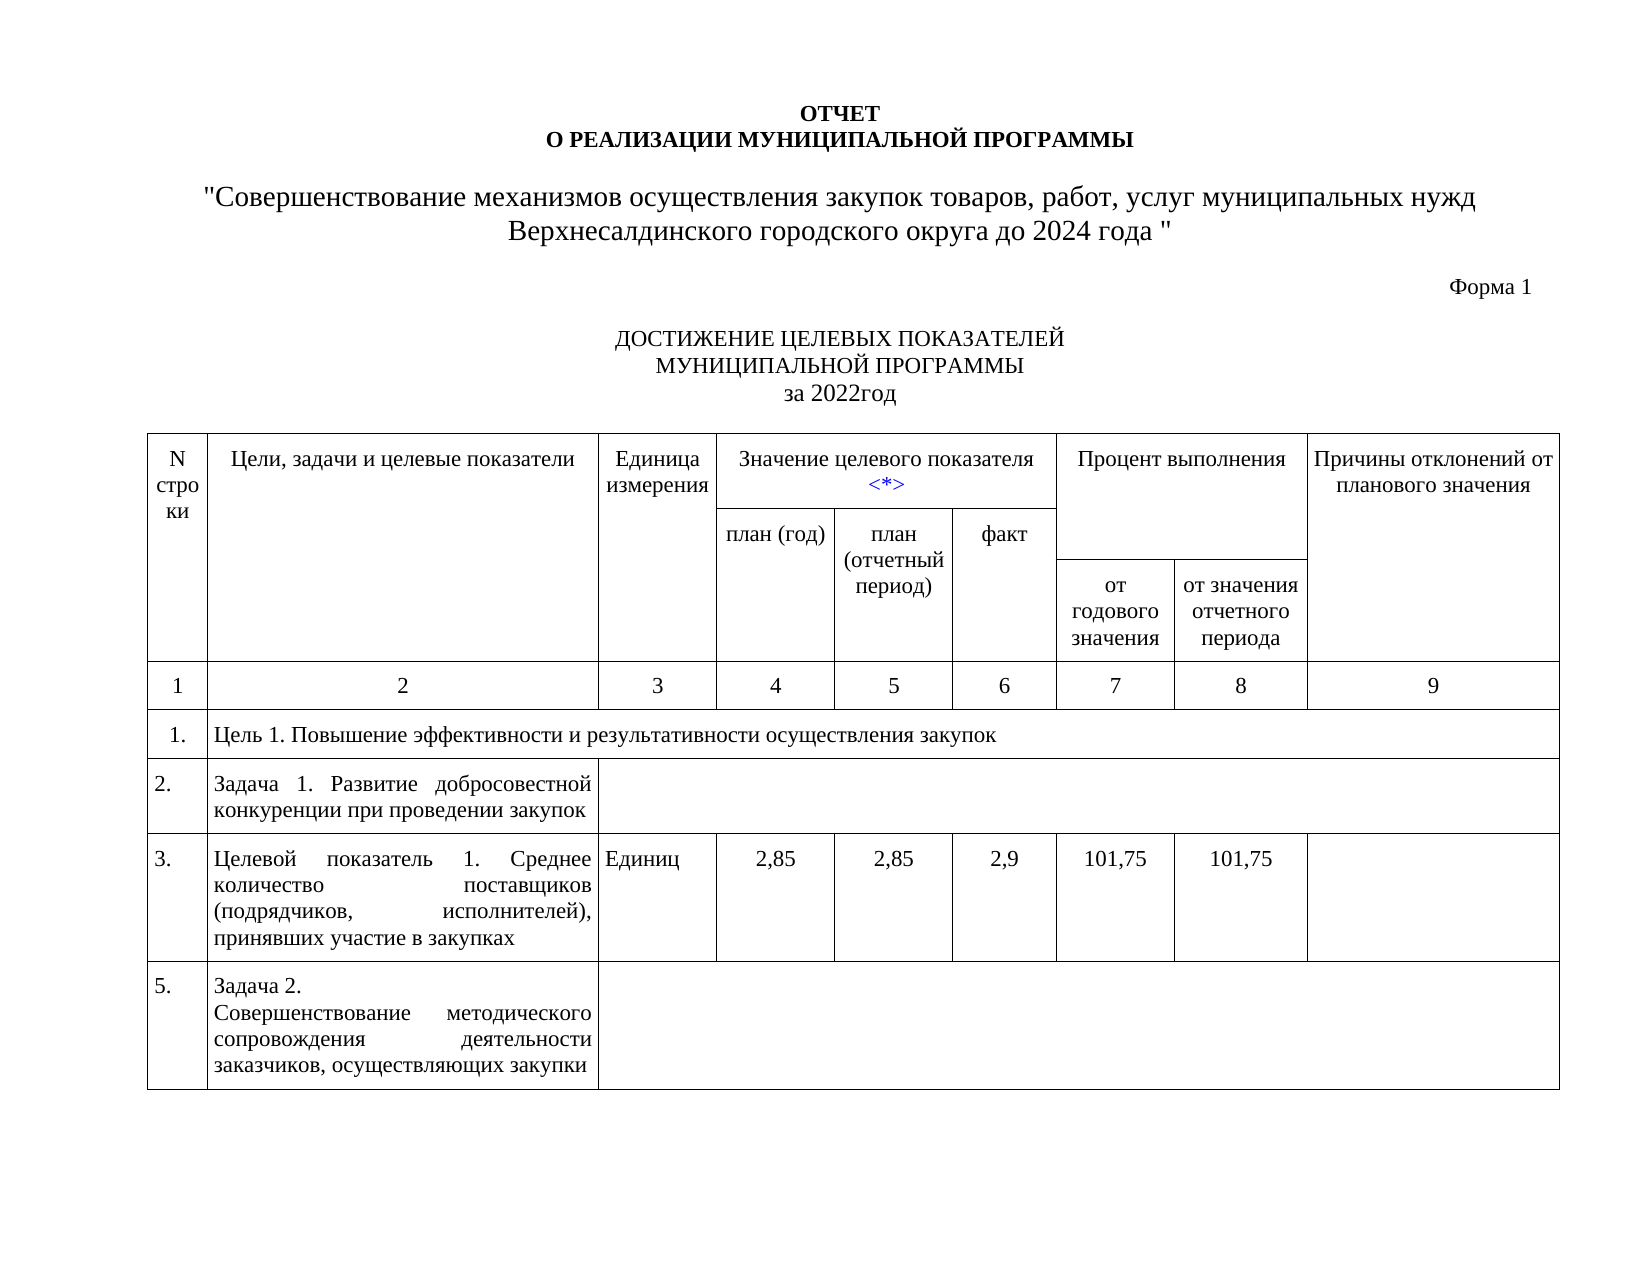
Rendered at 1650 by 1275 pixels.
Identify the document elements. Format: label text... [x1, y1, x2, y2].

table_cell 5 [835, 662, 952, 709]
table_cell 2,85 [717, 834, 834, 961]
table_cell 1. [148, 710, 207, 758]
table_cell 9 [1308, 662, 1559, 709]
table_cell 3 [599, 662, 716, 709]
text за 2022год [148, 378, 1532, 407]
table_cell [1308, 834, 1559, 961]
table_cell 2,9 [953, 834, 1056, 961]
table_cell Целевой показатель 1. Среднее количество поставщиков (подрядчиков, исполнителей), принявших участие в закупках [208, 834, 598, 961]
text Верхнесалдинского городского округа до 2024 года " [148, 213, 1532, 246]
text Форма 1 [148, 273, 1532, 299]
table_cell план (отчетный период) [835, 509, 952, 661]
text О РЕАЛИЗАЦИИ МУНИЦИПАЛЬНОЙ ПРОГРАММЫ [148, 127, 1532, 153]
table_header Цели, задачи и целевые показатели [208, 434, 598, 661]
table_cell [599, 962, 1559, 1088]
table_cell 101,75 [1057, 834, 1174, 961]
table_cell 4 [717, 662, 834, 709]
table_cell 8 [1175, 662, 1307, 709]
table_header Значение целевого показателя <*> [717, 434, 1056, 508]
table_cell Цель 1. Повышение эффективности и результативности осуществления закупок [208, 710, 1559, 758]
table_cell от годового значения [1057, 560, 1174, 661]
table_cell Задача 2. Совершенствование методического сопровождения деятельности заказчиков, осуществляющих закупки [208, 962, 598, 1088]
table_header N строки [148, 434, 207, 661]
table_header Единица измерения [599, 434, 716, 661]
text ОТЧЕТ [148, 100, 1532, 127]
text ДОСТИЖЕНИЕ ЦЕЛЕВЫХ ПОКАЗАТЕЛЕЙ [148, 325, 1532, 352]
table_cell план (год) [717, 509, 834, 661]
table_cell 6 [953, 662, 1056, 709]
table_cell 7 [1057, 662, 1174, 709]
table_cell 2,85 [835, 834, 952, 961]
table_cell 3. [148, 834, 207, 961]
table_cell Единиц [599, 834, 716, 961]
table_header Причины отклонений от планового значения [1308, 434, 1559, 661]
table_header Процент выполнения [1057, 434, 1307, 559]
table_cell [599, 759, 1559, 833]
table_cell 2 [208, 662, 598, 709]
text "Совершенствование механизмов осуществления закупок товаров, работ, услуг муниципальных нужд [148, 179, 1532, 213]
table_cell 1 [148, 662, 207, 709]
table_cell 5. [148, 962, 207, 1088]
table_cell 101,75 [1175, 834, 1307, 961]
text МУНИЦИПАЛЬНОЙ ПРОГРАММЫ [148, 352, 1532, 378]
table_cell 2. [148, 759, 207, 833]
table_cell Задача 1. Развитие добросовестной конкуренции при проведении закупок [208, 759, 598, 833]
table_cell от значения отчетного периода [1175, 560, 1307, 661]
table_cell факт [953, 509, 1056, 661]
